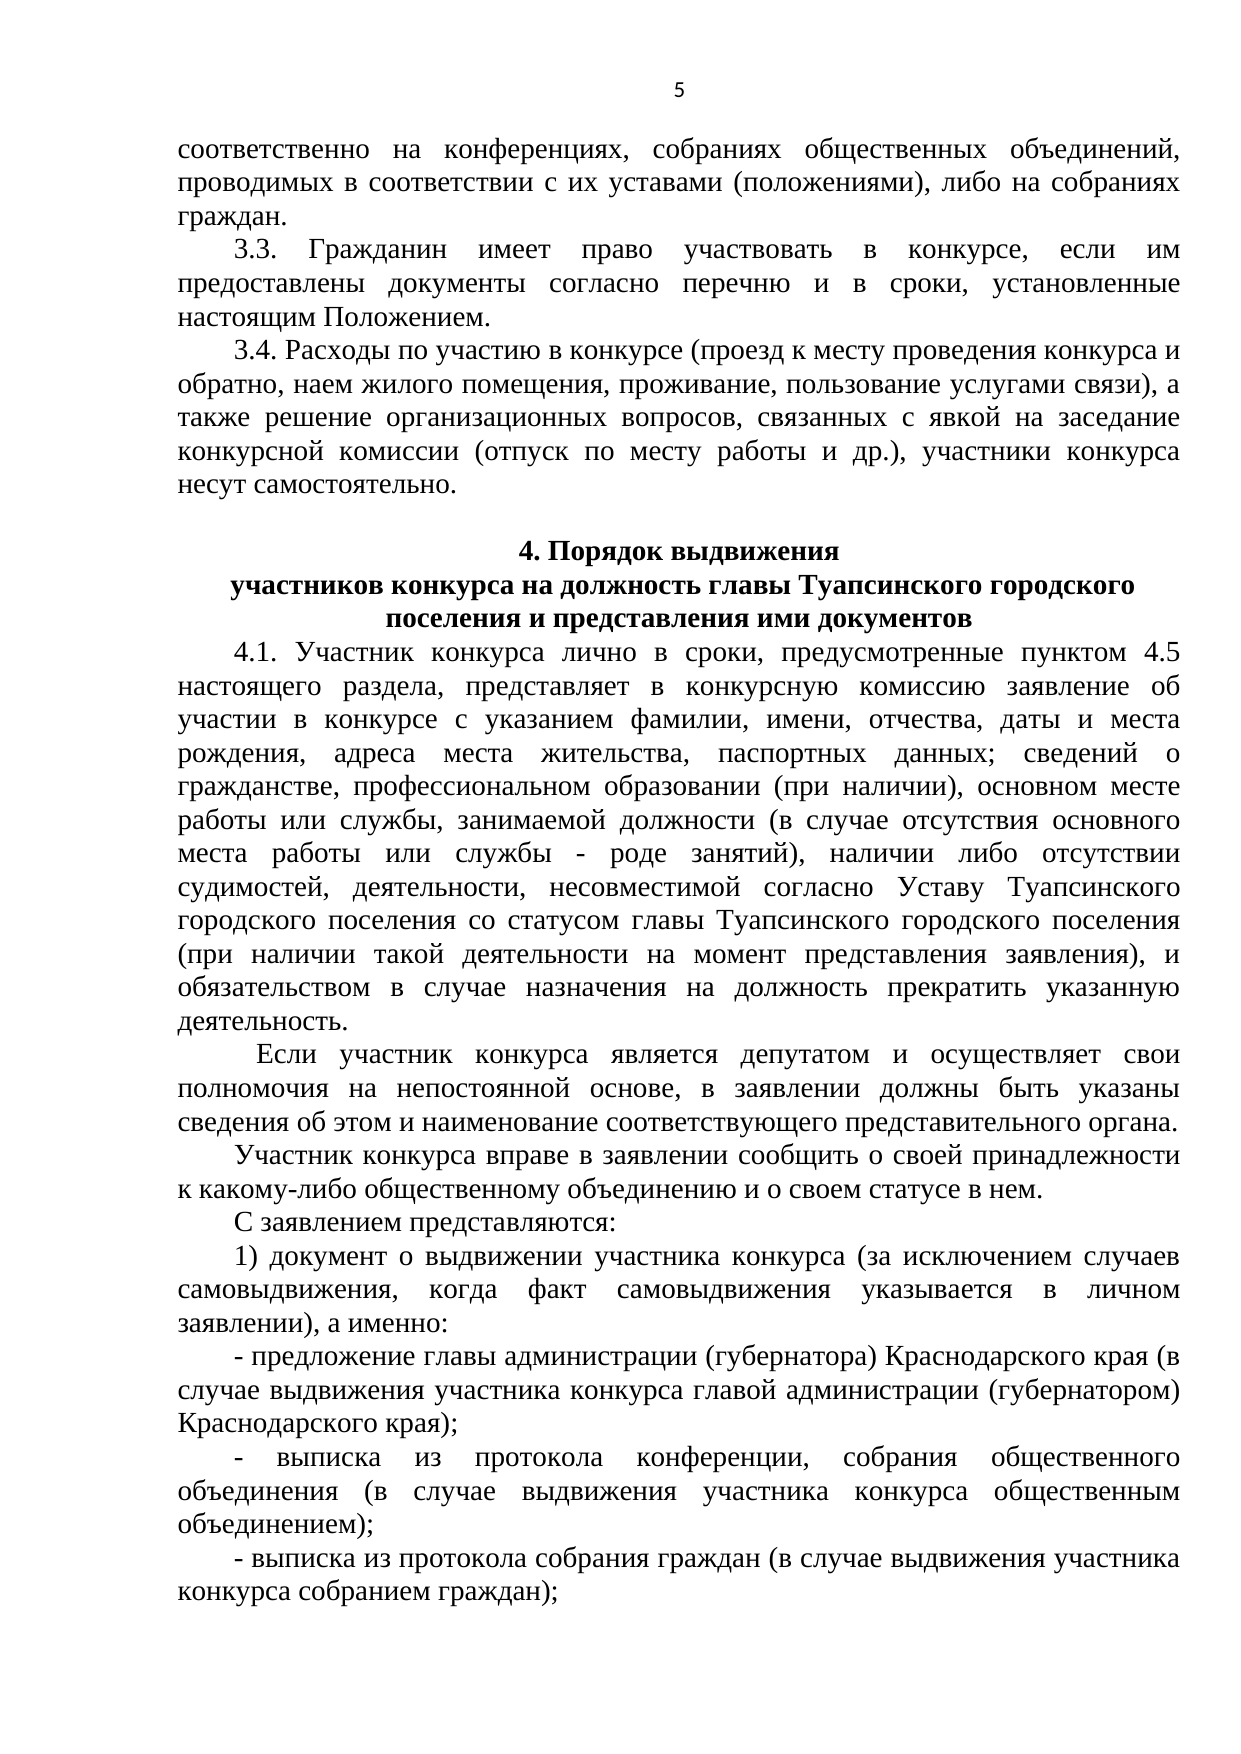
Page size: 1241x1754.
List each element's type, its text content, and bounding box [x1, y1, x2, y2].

text 3.4. Расходы по участию в конкурсе (проезд к месту проведения конкурса и обратно, наем жилого помещения, проживание, пользование услугами связи), а также решение организационных вопросов, связанных с явкой на заседание конкурсной комиссии (отпуск по месту работы и др.), участники конкурса несут самостоятельно. [177, 332, 1181, 500]
text Если участник конкурса является депутатом и осуществляет свои полномочия на непостоянной основе, в заявлении должны быть указаны сведения об этом и наименование соответствующего представительного органа. [177, 1037, 1181, 1137]
text 1) документ о выдвижении участника конкурса (за исключением случаев самовыдвижения, когда факт самовыдвижения указывается в личном заявлении), а именно: [177, 1238, 1181, 1338]
text 4. Порядок выдвижения [177, 533, 1181, 567]
text 4.1. Участник конкурса лично в сроки, предусмотренные пунктом 4.5 настоящего раздела, представляет в конкурсную комиссию заявление об участии в конкурсе с указанием фамилии, имени, отчества, даты и места рождения, адреса места жительства, паспортных данных; сведений о гражданстве, профессиональном образовании (при наличии), основном месте работы или службы, занимаемой должности (в случае отсутствия основного места работы или службы - роде занятий), наличии либо отсутствии судимостей, деятельности, несовместимой согласно Уставу Туапсинского городского поселения со статусом главы Туапсинского городского поселения (при наличии такой деятельности на момент представления заявления), и обязательством в случае назначения на должность прекратить указанную деятельность. [177, 634, 1181, 1037]
text 3.3. Гражданин имеет право участвовать в конкурсе, если им предоставлены документы согласно перечню и в сроки, установленные настоящим Положением. [177, 232, 1181, 332]
text участников конкурса на должность главы Туапсинского городского поселения и представления ими документов [177, 567, 1181, 634]
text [177, 131, 1181, 232]
text - предложение главы администрации (губернатора) Краснодарского края (в случае выдвижения участника конкурса главой администрации (губернатором) Краснодарского края); [177, 1338, 1181, 1439]
text С заявлением представляются: [177, 1204, 1181, 1238]
text - выписка из протокола конференции, собрания общественного объединения (в случае выдвижения участника конкурса общественным объединением); [177, 1439, 1181, 1540]
text Участник конкурса вправе в заявлении сообщить о своей принадлежности к какому-либо общественному объединению и о своем статусе в нем. [177, 1137, 1181, 1204]
text - выписка из протокола собрания граждан (в случае выдвижения участника конкурса собранием граждан); [177, 1540, 1181, 1607]
